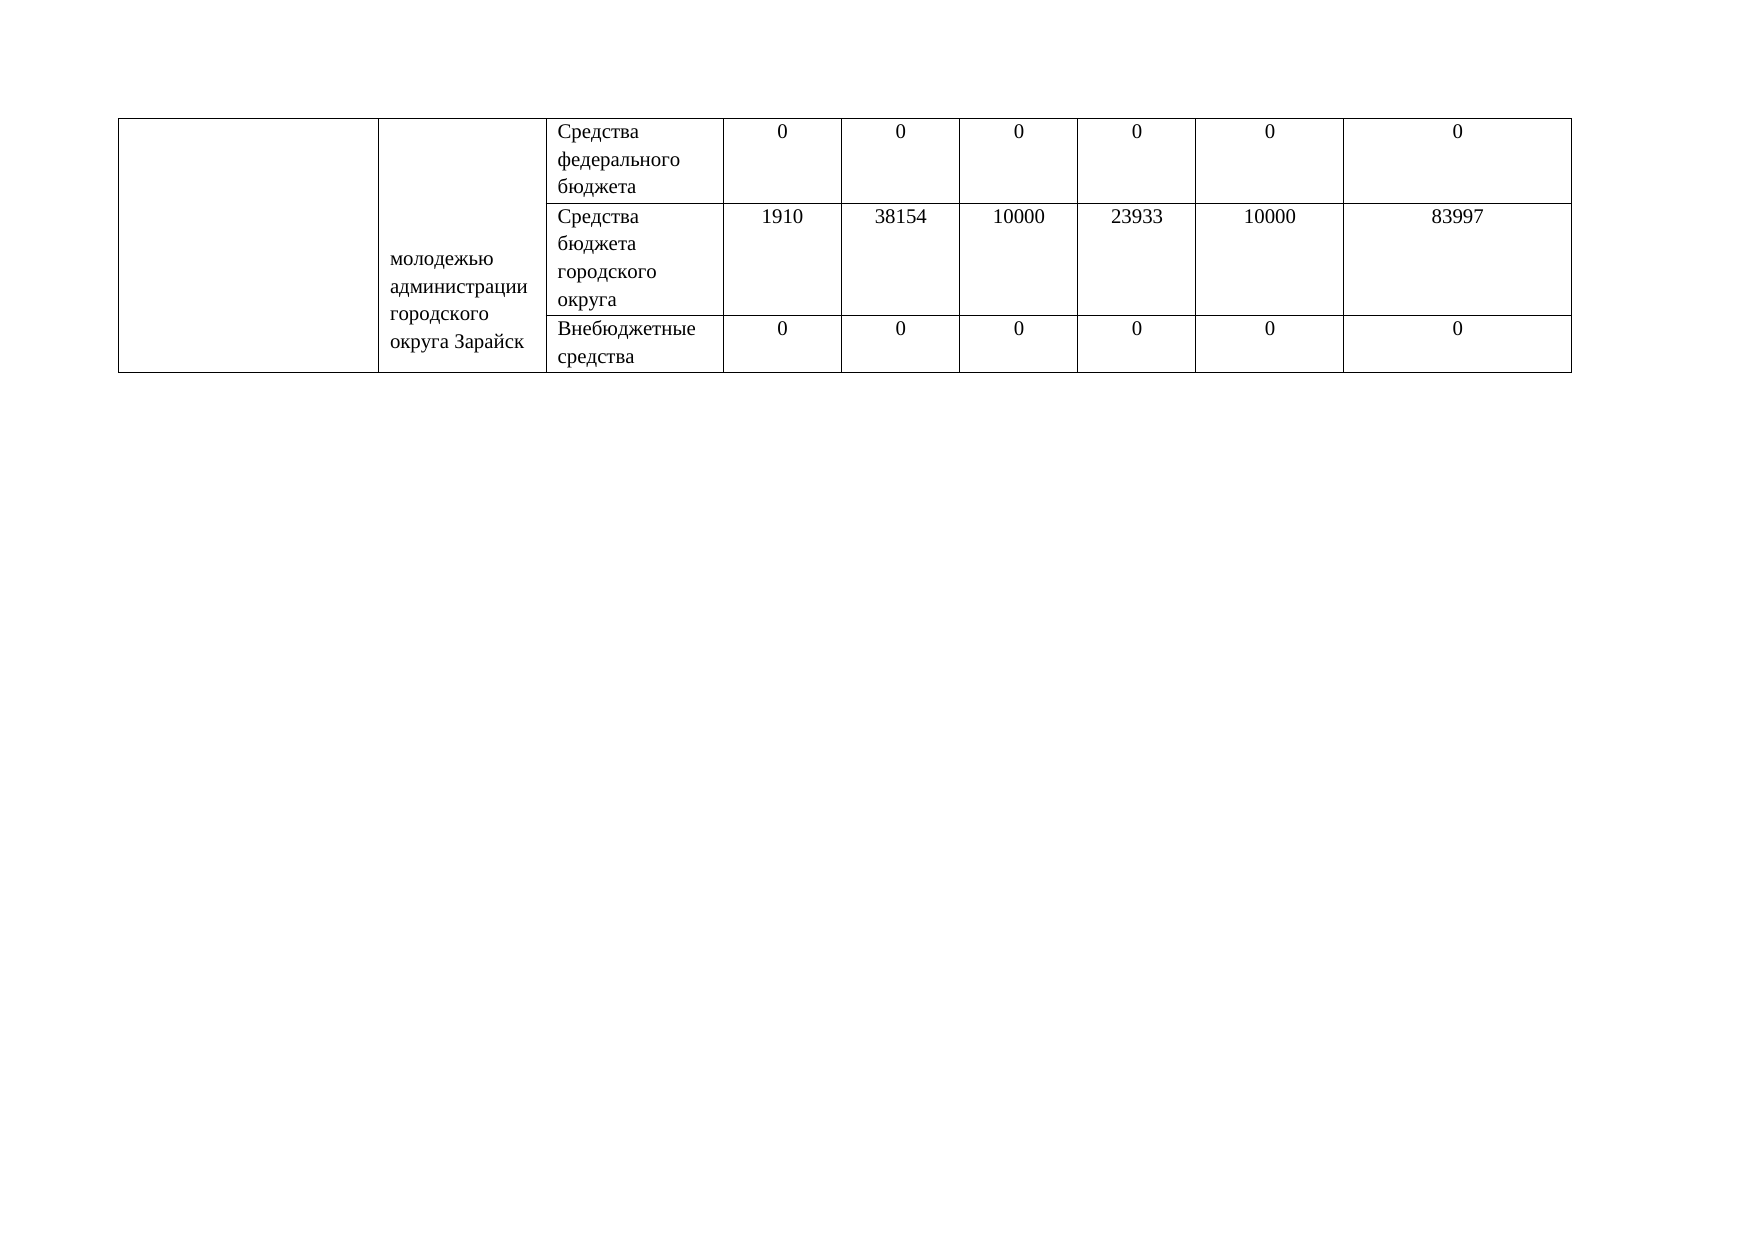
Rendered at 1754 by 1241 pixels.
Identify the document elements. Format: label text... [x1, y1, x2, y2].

table_cell 83997 [1344, 204, 1571, 315]
table_cell 0 [960, 316, 1077, 372]
table_cell 0 [960, 119, 1077, 203]
table_cell 0 [1344, 119, 1571, 203]
table_cell 10000 [960, 204, 1077, 315]
table_cell 0 [842, 316, 959, 372]
table_cell 0 [1344, 316, 1571, 372]
table_cell 38154 [842, 204, 959, 315]
table_cell 0 [724, 119, 841, 203]
table_cell 0 [724, 316, 841, 372]
table_cell Внебюджетные средства [547, 316, 723, 372]
table_cell 0 [1196, 316, 1343, 372]
table_cell Средства бюджета городского округа [547, 204, 723, 315]
table_cell 0 [1078, 119, 1195, 203]
table_cell 23933 [1078, 204, 1195, 315]
table_cell 0 [842, 119, 959, 203]
table_cell 0 [1078, 316, 1195, 372]
table_cell 0 [1196, 119, 1343, 203]
table_cell 1910 [724, 204, 841, 315]
table_cell 10000 [1196, 204, 1343, 315]
table_cell Средства федерального бюджета [547, 119, 723, 203]
